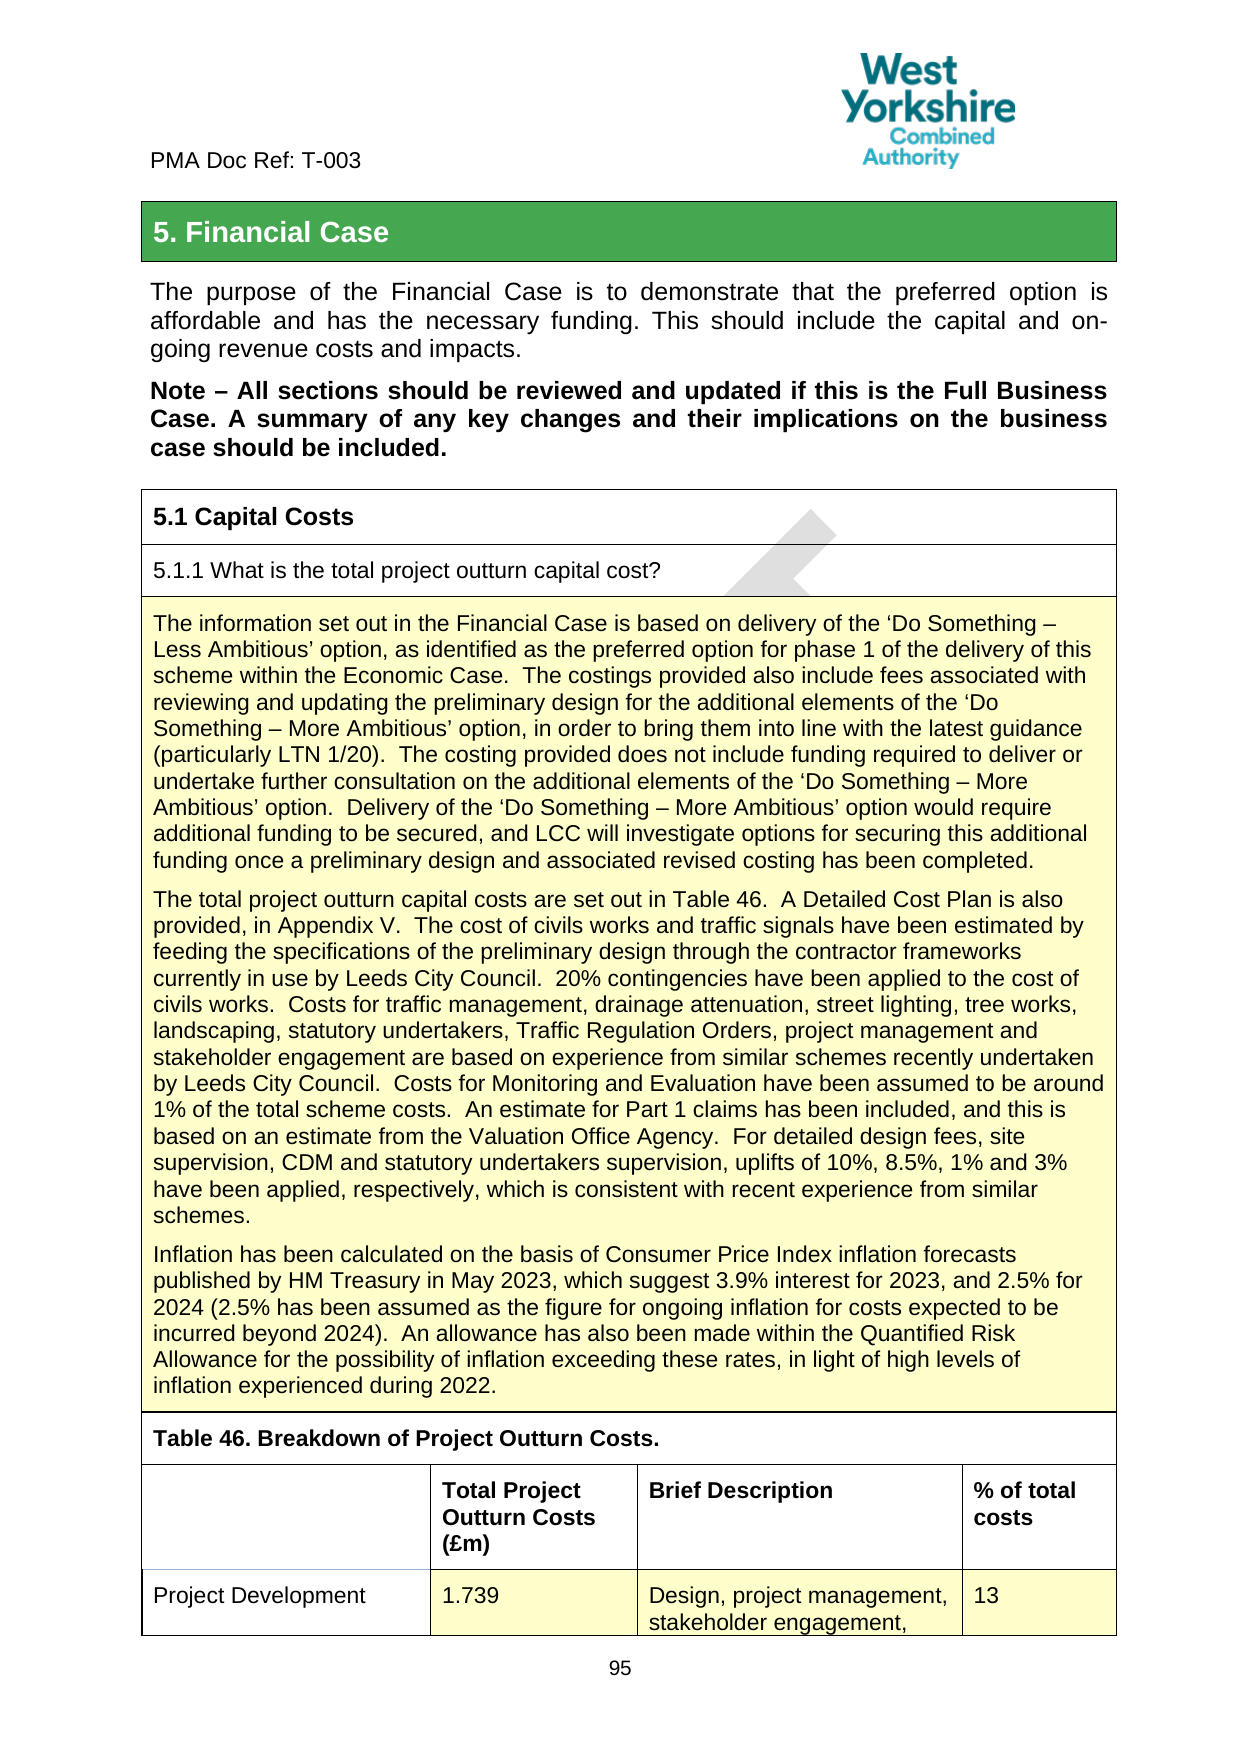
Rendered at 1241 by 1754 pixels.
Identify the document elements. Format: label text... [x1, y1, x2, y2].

table_cell Table 46. Breakdown of Project Outturn Costs. [142, 1413, 1116, 1464]
table_cell Design, project management, stakeholder engagement, business case development, legal fees. [638, 1570, 962, 1635]
text The purpose of the Financial Case is to demonstrate that the preferred option is affordable and has the necessary funding. This should include the capital and on-going revenue costs and impacts. [150, 277, 1110, 363]
table_cell 5.1.1 What is the total project outturn capital cost? [142, 545, 1116, 596]
table_cell The information set out in the Financial Case is based on delivery of the ‘Do Something – Less Ambitious’ option, as identified as the preferred option for phase 1 of the delivery of this scheme within the Economic Case. The costings provided also include fees associated with reviewing and updating the preliminary design for the additional elements of the ‘Do Something – More Ambitious’ option, in order to bring them into line with the latest guidance (particularly LTN 1/20). The costing provided does not include funding required to deliver or undertake further consultation on the additional elements of the ‘Do Something – More Ambitious’ option. Delivery of the ‘Do Something – More Ambitious’ option would require additional funding to be secured, and LCC will investigate options for securing this additional funding once a preliminary design and associated revised costing has been completed. The total project outturn capital costs are set out in Table 46. A Detailed Cost Plan is also provided, in Appendix V. The cost of civils works and traffic signals have been estimated by feeding the specifications of the preliminary design through the contractor frameworks currently in use by Leeds City Council. 20% contingencies have been applied to the cost of civils works. Costs for traffic management, drainage attenuation, street lighting, tree works, landscaping, statutory undertakers, Traffic Regulation Orders, project management and stakeholder engagement are based on experience from similar schemes recently undertaken by Leeds City Council. Costs for Monitoring and Evaluation have been assumed to be around 1% of the total scheme costs. An estimate for Part 1 claims has been included, and this is based on an estimate from the Valuation Office Agency. For detailed design fees, site supervision, CDM and statutory undertakers supervision, uplifts of 10%, 8.5%, 1% and 3% have been applied, respectively, which is consistent with recent experience from similar schemes. Inflation has been calculated on the basis of Consumer Price Index inflation forecasts published by HM Treasury in May 2023, which suggest 3.9% interest for 2023, and 2.5% for 2024 (2.5% has been assumed as the figure for ongoing inflation for costs expected to be incurred beyond 2024). An allowance has also been made within the Quantified Risk Allowance for the possibility of inflation exceeding these rates, in light of high levels of inflation experienced during 2022. [142, 597, 1116, 1411]
picture [841, 53, 1016, 169]
table_cell % of total costs [963, 1465, 1116, 1569]
table_cell [142, 1465, 430, 1569]
text Note – All sections should be reviewed and updated if this is the Full Business Case. A summary of any key changes and their implications on the business case should be included. [150, 376, 1110, 462]
table_cell 1.739 [431, 1570, 637, 1635]
table_cell 13 [963, 1570, 1116, 1635]
table_header 5.1 Capital Costs [142, 490, 1116, 544]
table_header 5. Financial Case [142, 202, 1116, 261]
table_cell Project Development [143, 1570, 430, 1635]
table_cell Total Project Outturn Costs (£m) [431, 1465, 637, 1569]
table_cell Brief Description [638, 1465, 962, 1569]
